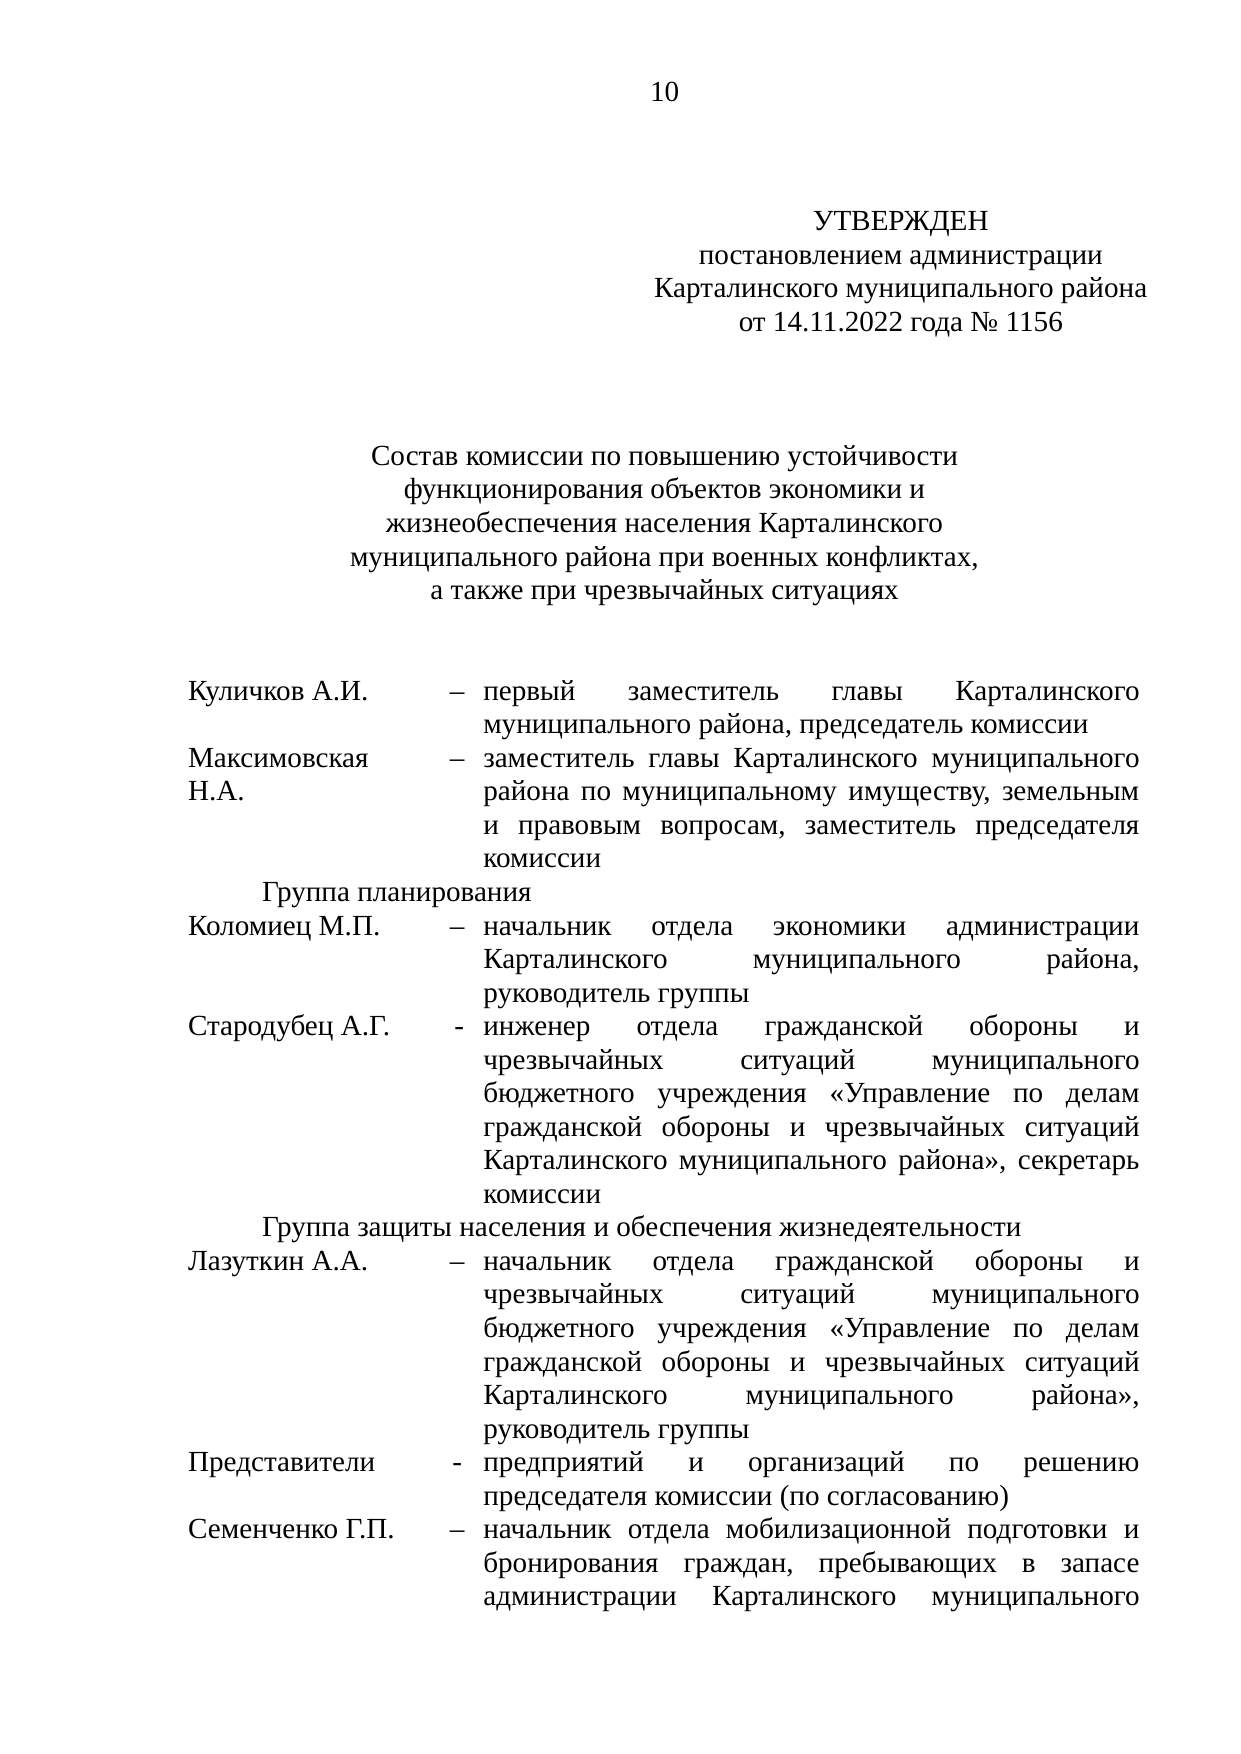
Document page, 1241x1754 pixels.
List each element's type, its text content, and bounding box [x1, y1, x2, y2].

table_cell Максимовская Н.А. [177, 740, 443, 874]
text постановлением администрации [650, 237, 1152, 270]
text функционирования объектов экономики и [177, 472, 1152, 505]
table_cell Группа защиты населения и обеспечения жизнедеятельности [177, 1210, 1151, 1243]
text Карталинского муниципального района [650, 270, 1152, 304]
table_cell – [443, 1511, 472, 1612]
text УТВЕРЖДЕН [650, 203, 1152, 237]
table_cell – [443, 740, 472, 874]
table_cell Коломиец М.П. [177, 908, 443, 1008]
table_cell Группа планирования [177, 874, 1151, 908]
text жизнеобеспечения населения Карталинского [177, 505, 1152, 539]
text от 14.11.2022 года № 1156 [650, 304, 1152, 337]
table_cell Стародубец А.Г. [177, 1008, 443, 1209]
table_header Куличков А.И. [177, 673, 443, 740]
table_header – [443, 673, 472, 740]
table_cell Лазуткин А.А. Представители [177, 1243, 443, 1511]
table_cell - [443, 1008, 472, 1209]
table_cell Семенченко Г.П. [177, 1511, 443, 1612]
table_cell – [443, 908, 472, 1008]
text Состав комиссии по повышению устойчивости [177, 438, 1152, 472]
table_cell заместитель главы Карталинского муниципального района по муниципальному имуществу, земельным и правовым вопросам, заместитель председателя комиссии [472, 740, 1151, 874]
text а также при чрезвычайных ситуациях [177, 572, 1152, 606]
table_cell – - [443, 1243, 472, 1511]
text муниципального района при военных конфликтах, [177, 539, 1152, 572]
table_cell начальник отдела гражданской обороны и чрезвычайных ситуаций муниципального бюджетного учреждения «Управление по делам гражданской обороны и чрезвычайных ситуаций Карталинского муниципального района», руководитель группы предприятий и организаций по решению председателя комиссии (по согласованию) [472, 1243, 1151, 1511]
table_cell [472, 1511, 1151, 1612]
table_header первый заместитель главы Карталинского муниципального района, председатель комиссии [472, 673, 1151, 740]
table_cell начальник отдела экономики администрации Карталинского муниципального района, руководитель группы [472, 908, 1151, 1008]
table_cell инженер отдела гражданской обороны и чрезвычайных ситуаций муниципального бюджетного учреждения «Управление по делам гражданской обороны и чрезвычайных ситуаций Карталинского муниципального района», секретарь комиссии [472, 1008, 1151, 1209]
